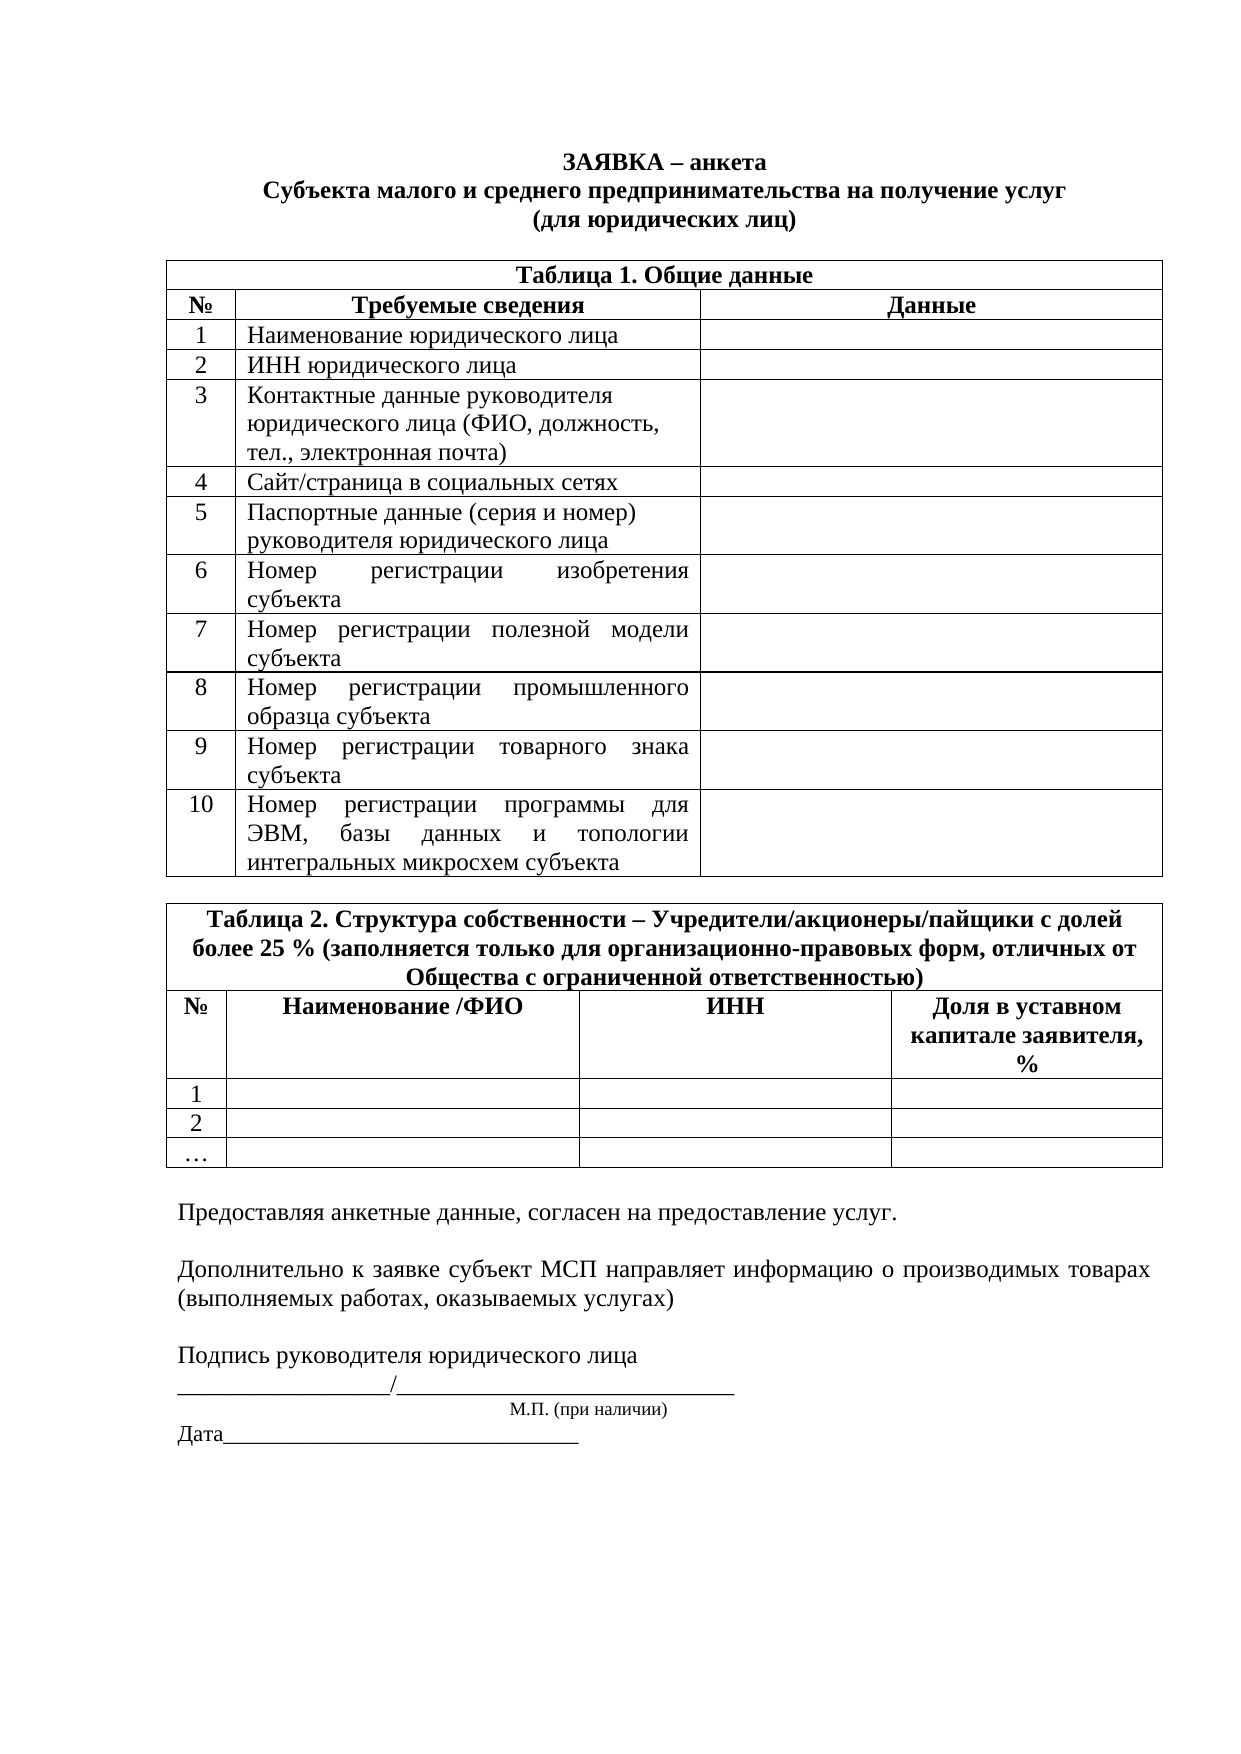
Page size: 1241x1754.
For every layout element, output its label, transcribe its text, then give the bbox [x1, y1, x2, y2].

table_cell 2 [167, 350, 235, 379]
table_cell 2 [167, 1109, 226, 1137]
table_cell № [167, 290, 235, 319]
table_header Таблица 1. Общие данные [167, 261, 1162, 289]
text Подпись руководителя юридического лица [177, 1341, 1152, 1369]
table_cell Наименование /ФИО [227, 991, 579, 1078]
table_cell 1 [167, 1079, 226, 1107]
text (для юридических лиц) [177, 204, 1152, 233]
table_cell 9 [167, 731, 235, 788]
table_cell [892, 1138, 1162, 1167]
text Дополнительно к заявке субъект МСП направляет информацию о производимых товарах (выполняемых работах, оказываемых услугах) [177, 1254, 1152, 1312]
table_cell [701, 673, 1162, 730]
table_cell Требуемые сведения [236, 290, 700, 319]
table_cell [701, 614, 1162, 671]
text Дата_______________________________ [177, 1420, 1152, 1446]
table_cell ИНН [580, 991, 891, 1078]
table_cell ИНН юридического лица [236, 350, 700, 379]
table_cell [892, 1079, 1162, 1107]
table_cell [580, 1109, 891, 1137]
table_cell [701, 497, 1162, 554]
table_cell … [167, 1138, 226, 1167]
table_header Таблица 2. Структура собственности – Учредители/акционеры/пайщики с долей более 25 % (заполняется только для организационно-правовых форм, отличных от Общества с ограниченной ответственностью) [167, 904, 1162, 990]
table_cell [892, 1109, 1162, 1137]
table_cell [701, 555, 1162, 613]
table_cell № [167, 991, 226, 1078]
text ЗАЯВКА – анкета [177, 147, 1152, 176]
table_cell [580, 1138, 891, 1167]
table_cell Номер регистрации программы для ЭВМ, базы данных и топологии интегральных микросхем субъекта [236, 790, 700, 876]
table_cell 3 [167, 380, 235, 466]
table_cell Номер регистрации изобретения субъекта [236, 555, 700, 613]
table_cell Номер регистрации товарного знака субъекта [236, 731, 700, 788]
table_cell Контактные данные руководителя юридического лица (ФИО, должность, тел., электронная почта) [236, 380, 700, 466]
table_cell [701, 731, 1162, 788]
table_cell [701, 467, 1162, 496]
table_cell Наименование юридического лица [236, 320, 700, 349]
text _________________/___________________________ [177, 1369, 1152, 1398]
table_cell 8 [167, 673, 235, 730]
table_cell [701, 350, 1162, 379]
text М.П. (при наличии) [177, 1398, 1152, 1420]
table_cell [227, 1109, 579, 1137]
table_cell Данные [701, 290, 1162, 319]
table_cell 10 [167, 790, 235, 876]
table_cell 4 [167, 467, 235, 496]
table_cell 5 [167, 497, 235, 554]
table_cell [227, 1079, 579, 1107]
table_cell 1 [167, 320, 235, 349]
text Субъекта малого и среднего предпринимательства на получение услуг [177, 176, 1152, 204]
table_cell Паспортные данные (серия и номер) руководителя юридического лица [236, 497, 700, 554]
table_cell [227, 1138, 579, 1167]
text Предоставляя анкетные данные, согласен на предоставление услуг. [177, 1197, 1152, 1226]
table_cell Сайт/страница в социальных сетях [236, 467, 700, 496]
table_cell Номер регистрации полезной модели субъекта [236, 614, 700, 671]
table_cell [701, 380, 1162, 466]
table_cell [580, 1079, 891, 1107]
table_cell Доля в уставном капитале заявителя, % [892, 991, 1162, 1078]
table_cell 7 [167, 614, 235, 671]
table_cell Номер регистрации промышленного образца субъекта [236, 673, 700, 730]
table_cell [701, 320, 1162, 349]
table_cell [701, 790, 1162, 876]
table_cell 6 [167, 555, 235, 613]
